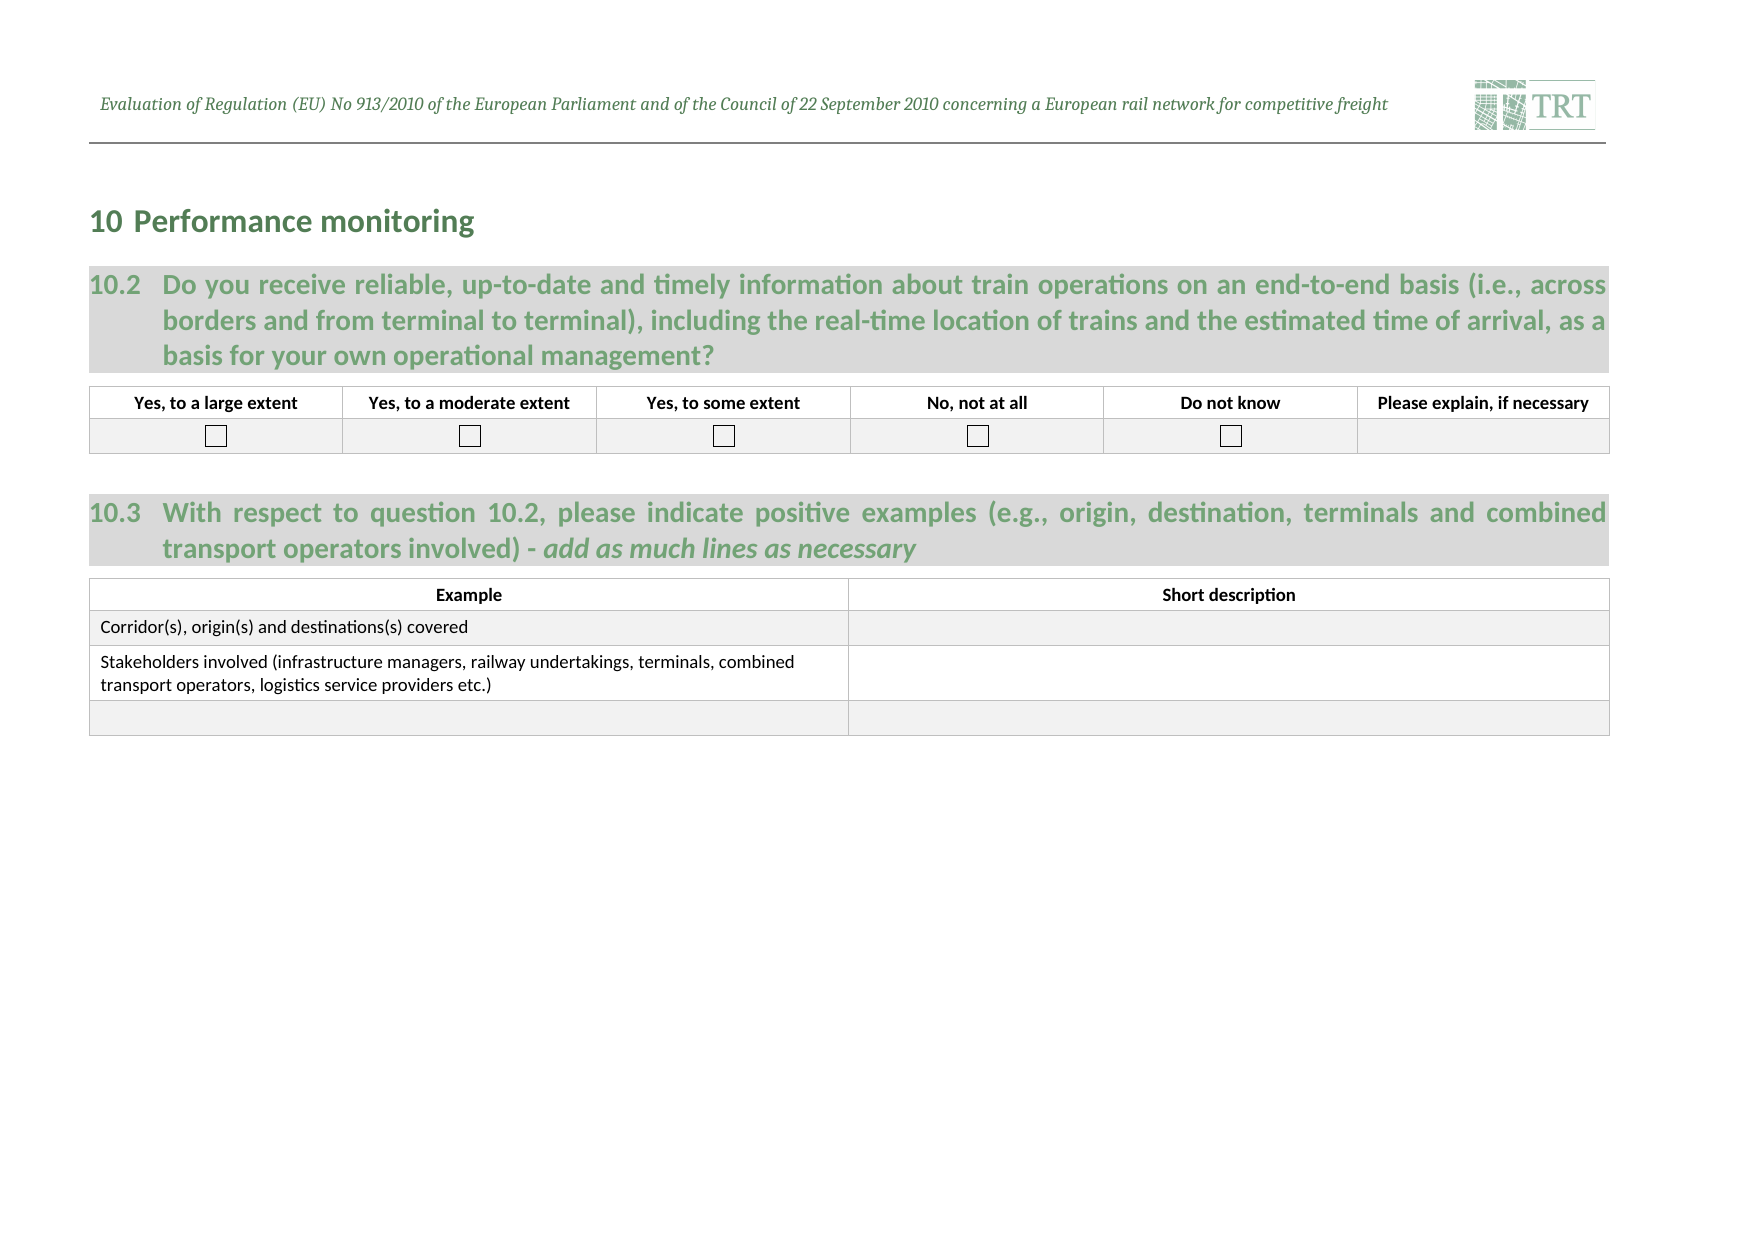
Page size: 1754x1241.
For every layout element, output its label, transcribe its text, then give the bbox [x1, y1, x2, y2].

table_cell [1358, 419, 1609, 453]
table_cell [90, 419, 342, 453]
table_cell Corridor(s), origin(s) and destinations(s) covered [90, 611, 848, 645]
table_header Example [90, 579, 848, 610]
table_header Short description [849, 579, 1609, 610]
table_cell [849, 701, 1609, 735]
table_cell [597, 419, 850, 453]
subtitle Performance monitoring [89, 201, 1609, 241]
table_header Yes, to a large extent [90, 387, 342, 418]
table_cell [851, 419, 1103, 453]
picture [1474, 80, 1596, 130]
table_header Yes, to some extent [597, 387, 850, 418]
table_cell [343, 419, 596, 453]
table_header Yes, to a moderate extent [343, 387, 596, 418]
text 10.3 With respect to question 10.2, please indicate positive examples (e.g., origin, destination, terminals and combined transport operators involved) - add as much lines as necessary [89, 494, 1609, 566]
table_cell [1104, 419, 1357, 453]
table_cell [849, 646, 1609, 700]
table_cell [90, 701, 848, 735]
table_header Please explain, if necessary [1358, 387, 1609, 418]
text 10.2 Do you receive reliable, up-to-date and timely information about train operations on an end-to-end basis (i.e., across borders and from terminal to terminal), including the real-time location of trains and the estimated time of arrival, as a basis for your own operational management? [89, 266, 1609, 373]
table_cell Stakeholders involved (infrastructure managers, railway undertakings, terminals, combined transport operators, logistics service providers etc.) [90, 646, 848, 700]
table_cell [849, 611, 1609, 645]
table_header No, not at all [851, 387, 1103, 418]
table_header Do not know [1104, 387, 1357, 418]
